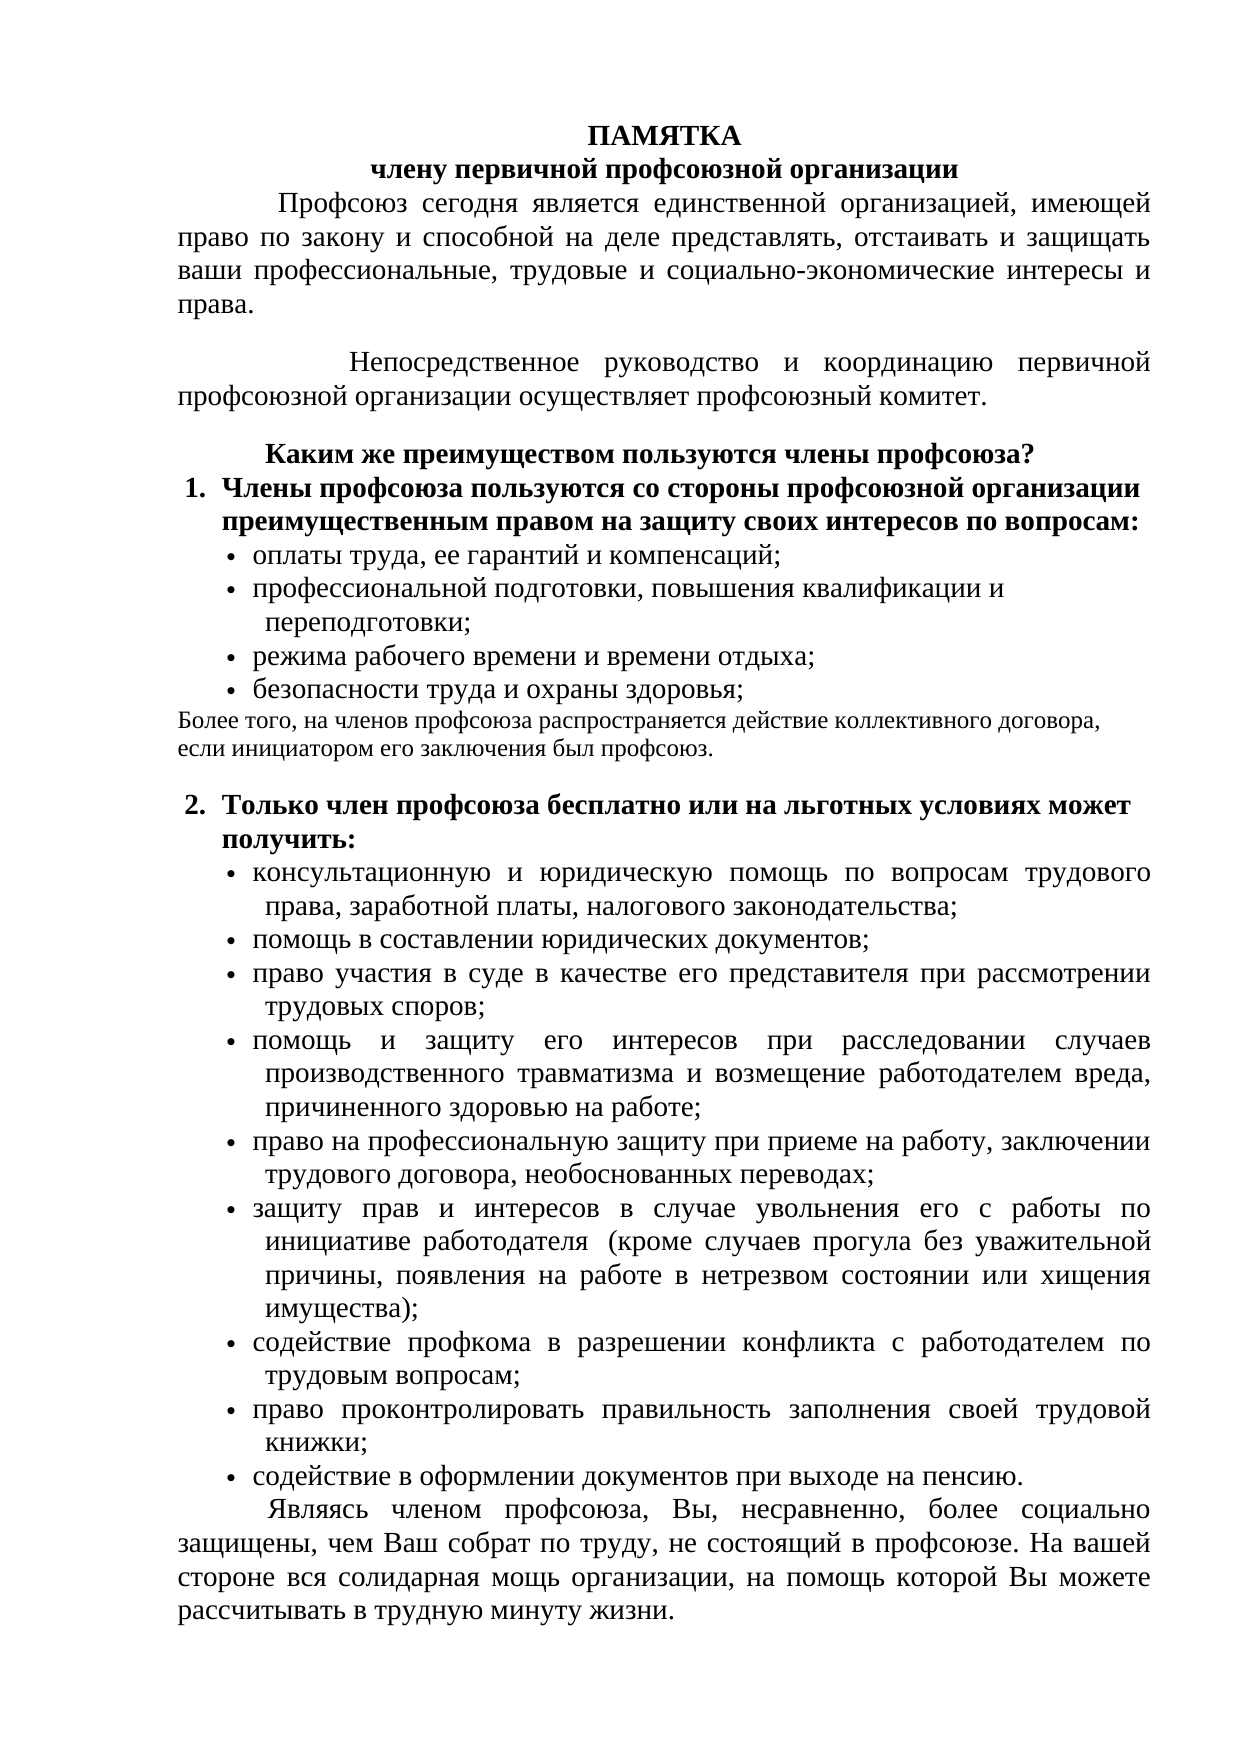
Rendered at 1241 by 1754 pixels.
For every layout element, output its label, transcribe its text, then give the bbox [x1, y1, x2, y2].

list режима рабочего времени и времени отдыха; [227, 638, 1152, 671]
text Профсоюз сегодня является единственной организацией, имеющей право по закону и способной на деле представлять, отстаивать и защищать ваши профессиональные, трудовые и социально-экономические интересы и права. [177, 185, 1152, 319]
list Только член профсоюза бесплатно или на льготных условиях может получить: [184, 787, 1152, 854]
list безопасности труда и охраны здоровья; [227, 671, 1152, 705]
list право участия в суде в качестве его представителя при рассмотрении трудовых споров; [227, 955, 1152, 1022]
list содействие в оформлении документов при выходе на пенсию. [227, 1458, 1152, 1492]
text Более того, на членов профсоюза распространяется действие коллективного договора, если инициатором его заключения был профсоюз. [177, 705, 1152, 762]
list профессиональной подготовки, повышения квалификации и переподготовки; [227, 571, 1152, 638]
text Являясь членом профсоюза, Вы, несравненно, более социально защищены, чем Ваш собрат по труду, не состоящий в профсоюзе. На вашей стороне вся солидарная мощь организации, на помощь которой Вы можете рассчитывать в трудную минуту жизни. [177, 1492, 1152, 1626]
text члену первичной профсоюзной организации [177, 152, 1152, 185]
list оплаты труда, ее гарантий и компенсаций; [227, 537, 1152, 571]
list консультационную и юридическую помощь по вопросам трудового права, заработной платы, налогового законодательства; [227, 854, 1152, 921]
text ПАМЯТКА [177, 118, 1152, 152]
text Каким же преимуществом пользуются члены профсоюза? [177, 436, 1152, 470]
list право на профессиональную защиту при приеме на работу, заключении трудового договора, необоснованных переводах; [227, 1123, 1152, 1190]
list помощь в составлении юридических документов; [227, 921, 1152, 955]
list защиту прав и интересов в случае увольнения его с работы по инициативе работодателя (кроме случаев прогула без уважительной причины, появления на работе в нетрезвом состоянии или хищения имущества); [227, 1190, 1152, 1324]
list Члены профсоюза пользуются со стороны профсоюзной организации преимущественным правом на защиту своих интересов по вопросам: [184, 470, 1152, 537]
list содействие профкома в разрешении конфликта с работодателем по трудовым вопросам; [227, 1324, 1152, 1391]
list право проконтролировать правильность заполнения своей трудовой книжки; [227, 1391, 1152, 1458]
list помощь и защиту его интересов при расследовании случаев производственного травматизма и возмещение работодателем вреда, причиненного здоровью на работе; [227, 1022, 1152, 1123]
text Непосредственное руководство и координацию первичной профсоюзной организации осуществляет профсоюзный комитет. [177, 344, 1152, 411]
